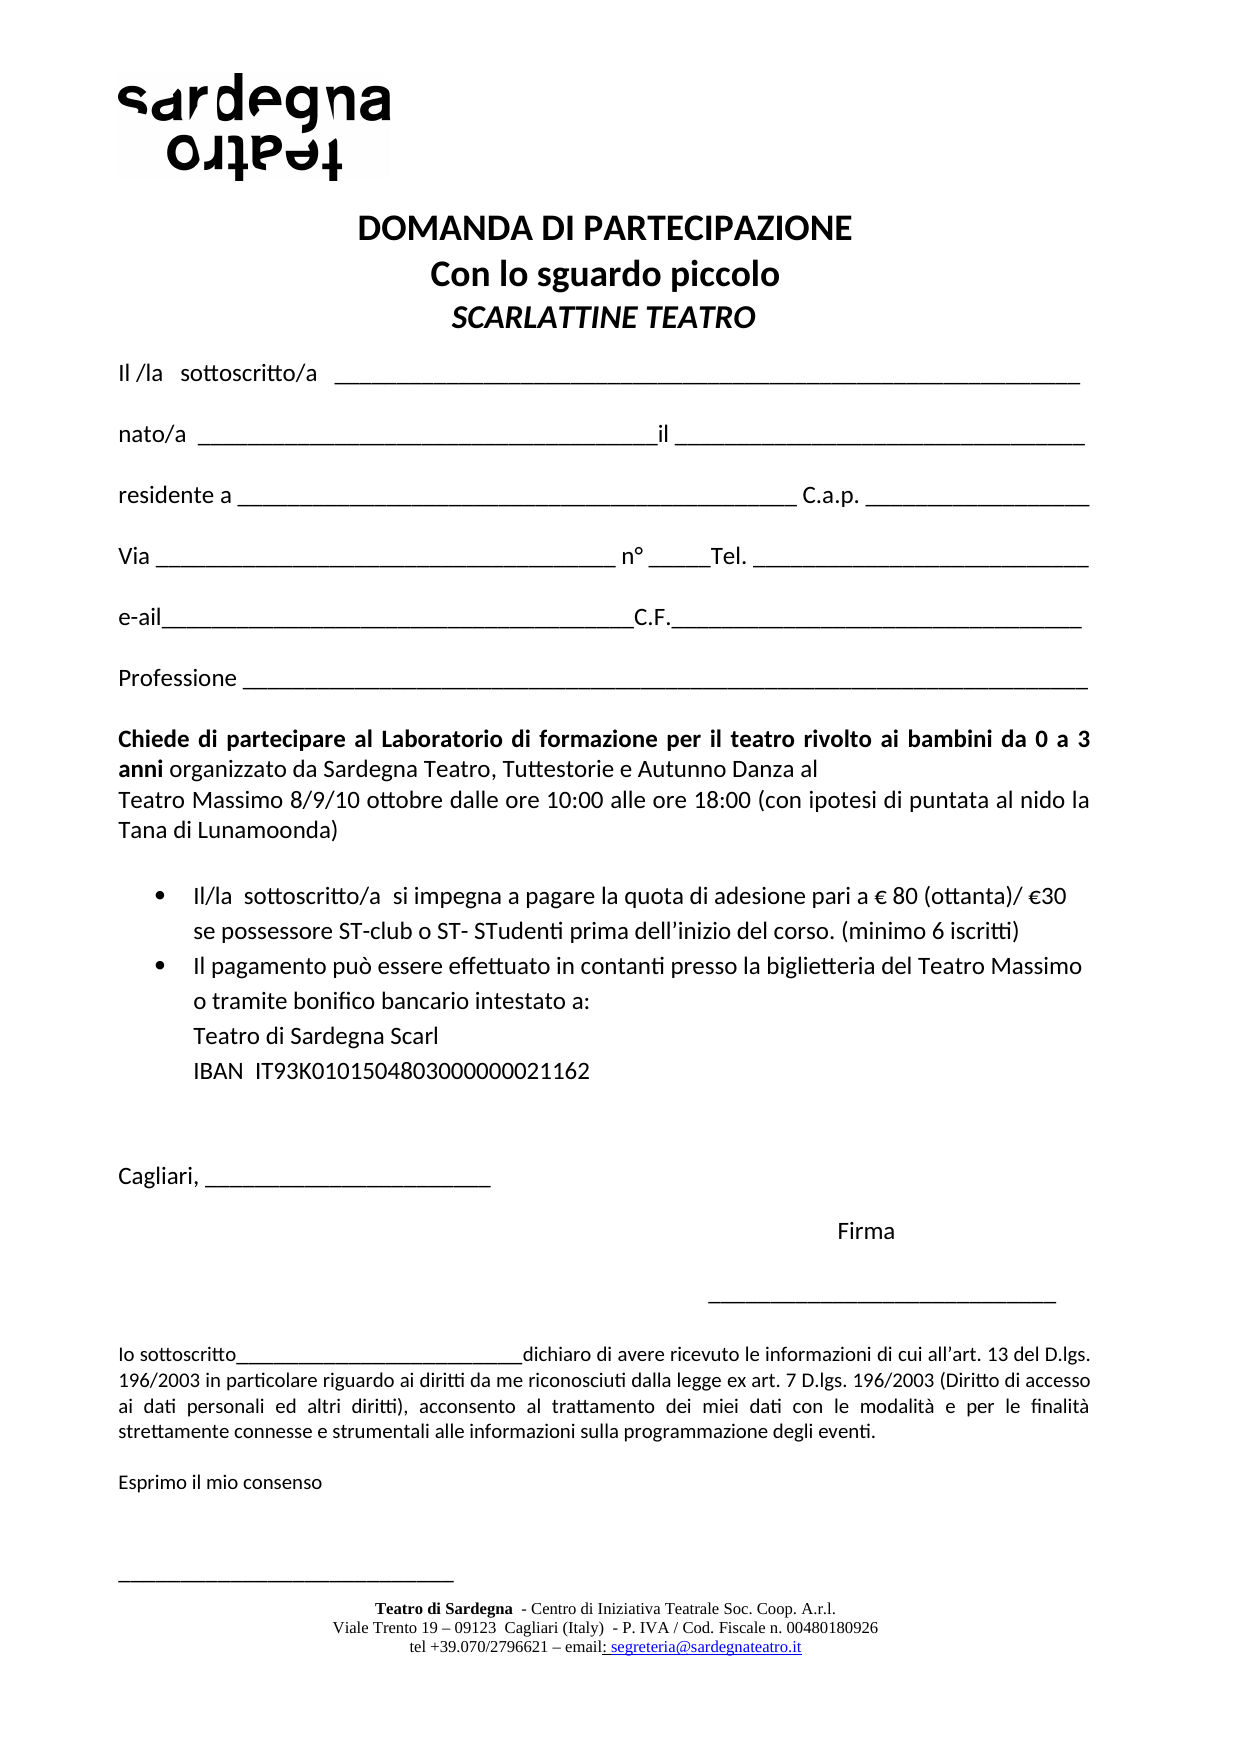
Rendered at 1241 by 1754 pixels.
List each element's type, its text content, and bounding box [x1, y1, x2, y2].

list Teatro di Sardegna Scarl [193, 1020, 1093, 1051]
list Il pagamento può essere effettuato in contanti presso la biglietteria del Teatro Massimo o tramite bonifico bancario intestato a: [156, 950, 1093, 1016]
text Esprimo il mio consenso [118, 1469, 1093, 1494]
text ____________________________ [634, 1276, 1093, 1306]
list Il/la sottoscritto/a si impegna a pagare la quota di adesione pari a € 80 (ottanta)/ €30 se possessore ST-club o ST- STudenti prima dell’inizio del corso. (minimo 6 iscritti) [156, 880, 1093, 946]
text nato/a _____________________________________il _________________________________ [118, 418, 1093, 448]
text IBAN IT93K0101504803000000021162 [119, 1055, 1093, 1086]
text Chiede di partecipare al Laboratorio di formazione per il teatro rivolto ai bambini da 0 a 3 anni organizzato da Sardegna Teatro, Tuttestorie e Autunno Danza al [118, 723, 1093, 784]
text Scarlattine teatro [118, 296, 1093, 337]
text Firma [561, 1215, 1093, 1245]
picture [118, 73, 390, 181]
text Il /la sottoscritto/a ____________________________________________________________ [118, 357, 1093, 387]
text ___________________________ [118, 1556, 1093, 1586]
text Con lo sguardo piccolo [118, 250, 1093, 296]
subtitle DOMANDA DI PARTECIPAZIONE [118, 204, 1093, 250]
text Via _____________________________________ n° _____Tel. ___________________________ [118, 540, 1093, 571]
text Teatro Massimo 8/9/10 ottobre dalle ore 10:00 alle ore 18:00 (con ipotesi di puntata al nido la Tana di Lunamoonda) [118, 784, 1093, 845]
text residente a _____________________________________________ C.a.p. __________________ [118, 479, 1093, 509]
text Cagliari, _______________________ [118, 1160, 1093, 1191]
text Professione ____________________________________________________________________ [118, 662, 1093, 693]
text e-ail______________________________________C.F._________________________________ [118, 601, 1093, 632]
text Io sottoscritto_______________________dichiaro di avere ricevuto le informazioni di cui all’art. 13 del D.lgs. 196/2003 in particolare riguardo ai diritti da me riconosciuti dalla legge ex art. 7 D.lgs. 196/2003 (Diritto di accesso ai dati personali ed altri diritti), acconsento al trattamento dei miei dati con le modalità e per le finalità strettamente connesse e strumentali alle informazioni sulla programmazione degli eventi. [118, 1337, 1093, 1444]
